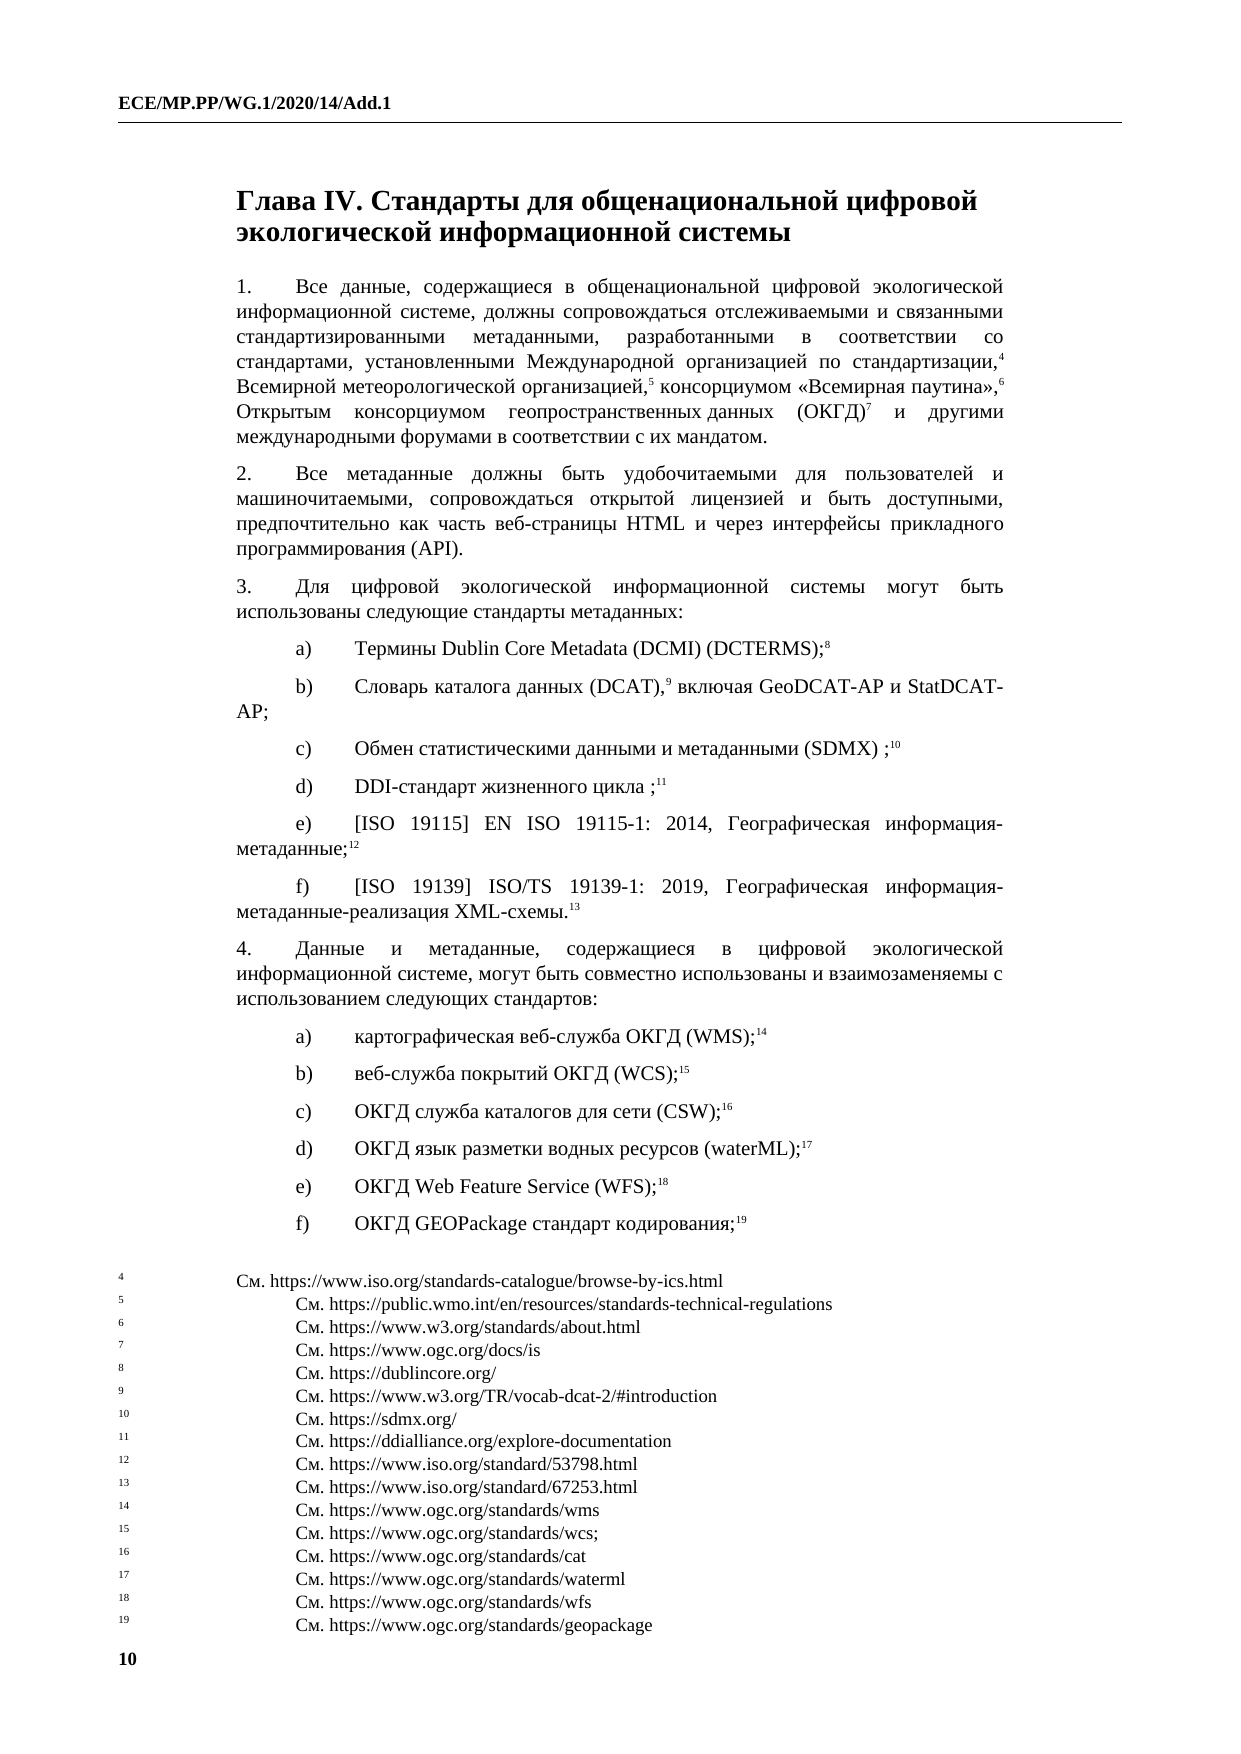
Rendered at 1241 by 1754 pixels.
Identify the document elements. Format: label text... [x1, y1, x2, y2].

text b) веб-служба покрытий ОКГД (WCS); [236, 1060, 1004, 1085]
text f) ОКГД GEOPackage стандарт кодирования; [236, 1210, 1004, 1235]
text 2. Все метаданные должны быть удобочитаемыми для пользователей и машиночитаемыми, сопровождаться открытой лицензией и быть доступными, предпочтительно как часть веб-страницы HTML и через интерфейсы прикладного программирования (API). [236, 460, 1004, 560]
text 1. Все данные, содержащиеся в общенациональной цифровой экологической информационной системе, должны сопровождаться отслеживаемыми и связанными стандартизированными метаданными, разработанными в соответствии со стандартами, установленными Международной организацией по стандартизации, Всемирной метеорологической организацией, консорциумом «Всемирная паутина», Открытым консорциумом геопространственных данных (ОКГД) и другими международными форумами в соответствии с их мандатом. [236, 273, 1004, 448]
text a) картографическая веб-служба ОКГД (WMS); [236, 1023, 1004, 1048]
text d) DDI-стандарт жизненного цикла ; [236, 773, 1004, 798]
text d) ОКГД язык разметки водных ресурсов (waterML); [236, 1135, 1004, 1160]
text a) Термины Dublin Core Metadata (DCMI) (DCTERMS); [236, 635, 1004, 660]
text f) [ISO 19139] ISO/TS 19139-1: 2019, Географическая информация-метаданные-реализация XML-схемы. [236, 873, 1004, 923]
text e) ОКГД Web Feature Service (WFS); [236, 1173, 1004, 1198]
text Глава IV. Стандарты для общенациональной цифровой экологической информационной системы [118, 185, 1004, 248]
text b) Словарь каталога данных (DCAT), включая GeoDCAT-AP и StatDCAT-AP; [236, 673, 1004, 723]
text 4. Данные и метаданные, содержащиеся в цифровой экологической информационной системе, могут быть совместно использованы и взаимозаменяемы с использованием следующих стандартов: [236, 935, 1004, 1010]
text c) ОКГД служба каталогов для сети (CSW); [236, 1098, 1004, 1123]
text e) [ISO 19115] EN ISO 19115-1: 2014, Географическая информация-метаданные; [236, 810, 1004, 860]
text c) Обмен статистическими данными и метаданными (SDMX) ; [236, 735, 1004, 760]
text 3. Для цифровой экологической информационной системы могут быть использованы следующие стандарты метаданных: [236, 573, 1004, 623]
